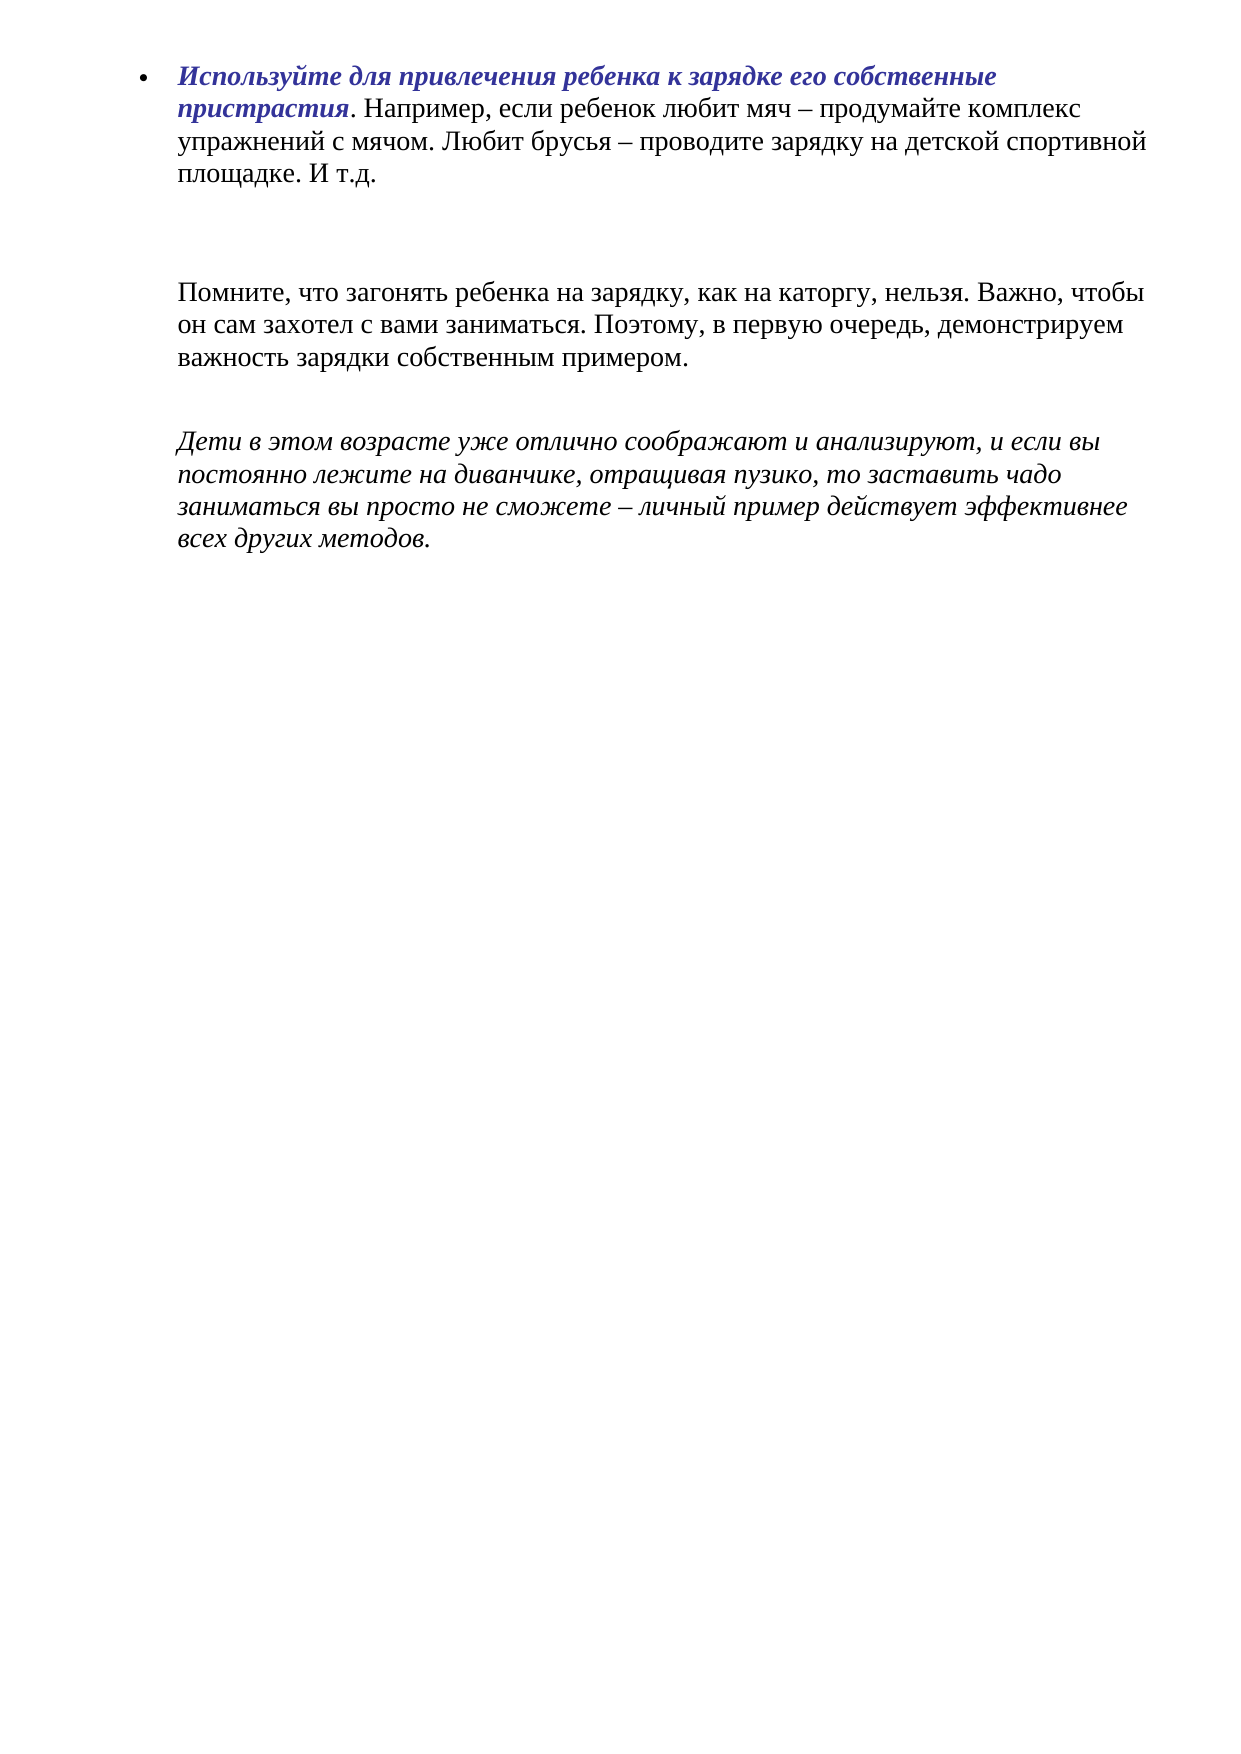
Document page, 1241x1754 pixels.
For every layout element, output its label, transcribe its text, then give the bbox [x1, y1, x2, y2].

list Используйте для привлечения ребенка к зарядке его собственные пристрастия. Например, если ребенок любит мяч – продумайте комплекс упражнений с мячом. Любит брусья – проводите зарядку на детской спортивной площадке. И т.д. [140, 59, 1152, 189]
text Помните, что загонять ребенка на зарядку, как на каторгу, нельзя. Важно, чтобы он сам захотел с вами заниматься. Поэтому, в первую очередь, демонстрируем важность зарядки собственным примером. [177, 275, 1152, 372]
text Дети в этом возрасте уже отлично соображают и анализируют, и если вы постоянно лежите на диванчике, отращивая пузико, то заставить чадо заниматься вы просто не сможете – личный пример действует эффективнее всех других методов. [177, 424, 1152, 554]
